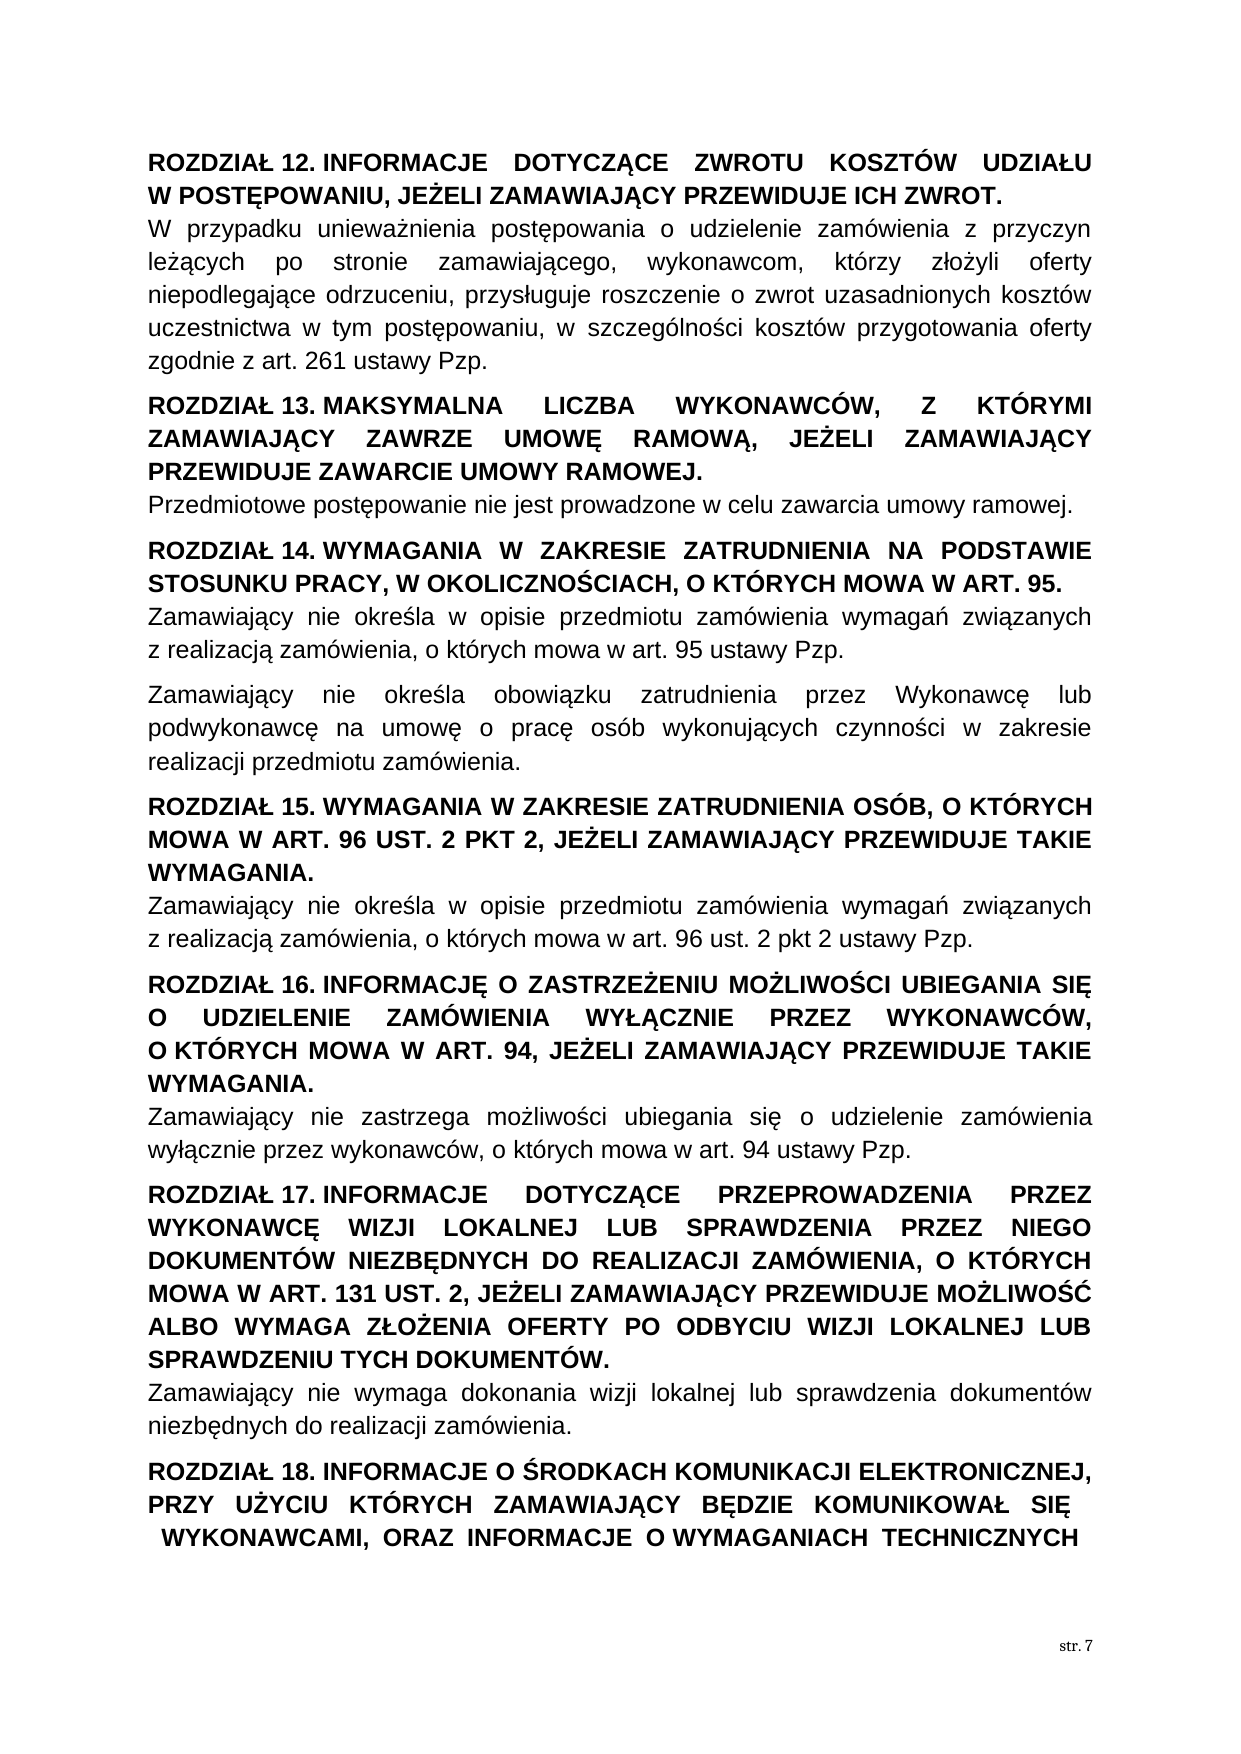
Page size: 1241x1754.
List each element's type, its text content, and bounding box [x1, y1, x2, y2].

text ROZDZIAŁ 13. MAKSYMALNA LICZBA WYKONAWCÓW, Z KTÓRYMI ZAMAWIAJĄCY ZAWRZE UMOWĘ RAMOWĄ, JEŻELI ZAMAWIAJĄCY PRZEWIDUJE ZAWARCIE UMOWY RAMOWEJ. [148, 391, 1093, 486]
text ROZDZIAŁ 16. INFORMACJĘ O ZASTRZEŻENIU MOŻLIWOŚCI UBIEGANIA SIĘ O UDZIELENIE ZAMÓWIENIA WYŁĄCZNIE PRZEZ WYKONAWCÓW, O KTÓRYCH MOWA W ART. 94, JEŻELI ZAMAWIAJĄCY PRZEWIDUJE TAKIE WYMAGANIA. [148, 969, 1093, 1097]
text W przypadku unieważnienia postępowania o udzielenie zamówienia z przyczyn leżących po stronie zamawiającego, wykonawcom, którzy złożyli oferty niepodlegające odrzuceniu, przysługuje roszczenie o zwrot uzasadnionych kosztów uczestnictwa w tym postępowaniu, w szczególności kosztów przygotowania oferty zgodnie z art. 261 ustawy Pzp. [148, 214, 1093, 374]
text Zamawiający nie określa w opisie przedmiotu zamówienia wymagań związanych z realizacją zamówienia, o których mowa w art. 96 ust. 2 pkt 2 ustawy Pzp. [148, 891, 1093, 953]
text Zamawiający nie określa w opisie przedmiotu zamówienia wymagań związanych z realizacją zamówienia, o których mowa w art. 95 ustawy Pzp. [148, 602, 1093, 664]
text Zamawiający nie zastrzega możliwości ubiegania się o udzielenie zamówienia wyłącznie przez wykonawców, o których mowa w art. 94 ustawy Pzp. [148, 1102, 1093, 1163]
text Przedmiotowe postępowanie nie jest prowadzone w celu zawarcia umowy ramowej. [148, 490, 1093, 519]
text ROZDZIAŁ 14. WYMAGANIA W ZAKRESIE ZATRUDNIENIA NA PODSTAWIE STOSUNKU PRACY, W OKOLICZNOŚCIACH, O KTÓRYCH MOWA W ART. 95. [148, 536, 1093, 598]
text ROZDZIAŁ 12. INFORMACJE DOTYCZĄCE ZWROTU KOSZTÓW UDZIAŁU W POSTĘPOWANIU, JEŻELI ZAMAWIAJĄCY PRZEWIDUJE ICH ZWROT. [148, 148, 1093, 209]
text ROZDZIAŁ 15. WYMAGANIA W ZAKRESIE ZATRUDNIENIA OSÓB, O KTÓRYCH MOWA W ART. 96 UST. 2 PKT 2, JEŻELI ZAMAWIAJĄCY PRZEWIDUJE TAKIE WYMAGANIA. [148, 792, 1093, 887]
text ROZDZIAŁ 17. INFORMACJE DOTYCZĄCE PRZEPROWADZENIA PRZEZ WYKONAWCĘ WIZJI LOKALNEJ LUB SPRAWDZENIA PRZEZ NIEGO DOKUMENTÓW NIEZBĘDNYCH DO REALIZACJI ZAMÓWIENIA, O KTÓRYCH MOWA W ART. 131 UST. 2, JEŻELI ZAMAWIAJĄCY PRZEWIDUJE MOŻLIWOŚĆ ALBO WYMAGA ZŁOŻENIA OFERTY PO ODBYCIU WIZJI LOKALNEJ LUB SPRAWDZENIU TYCH DOKUMENTÓW. [148, 1180, 1093, 1374]
text Zamawiający nie określa obowiązku zatrudnienia przez Wykonawcę lub podwykonawcę na umowę o pracę osób wykonujących czynności w zakresie realizacji przedmiotu zamówienia. [148, 680, 1093, 775]
text Zamawiający nie wymaga dokonania wizji lokalnej lub sprawdzenia dokumentów niezbędnych do realizacji zamówienia. [148, 1378, 1093, 1440]
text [148, 1457, 1093, 1552]
